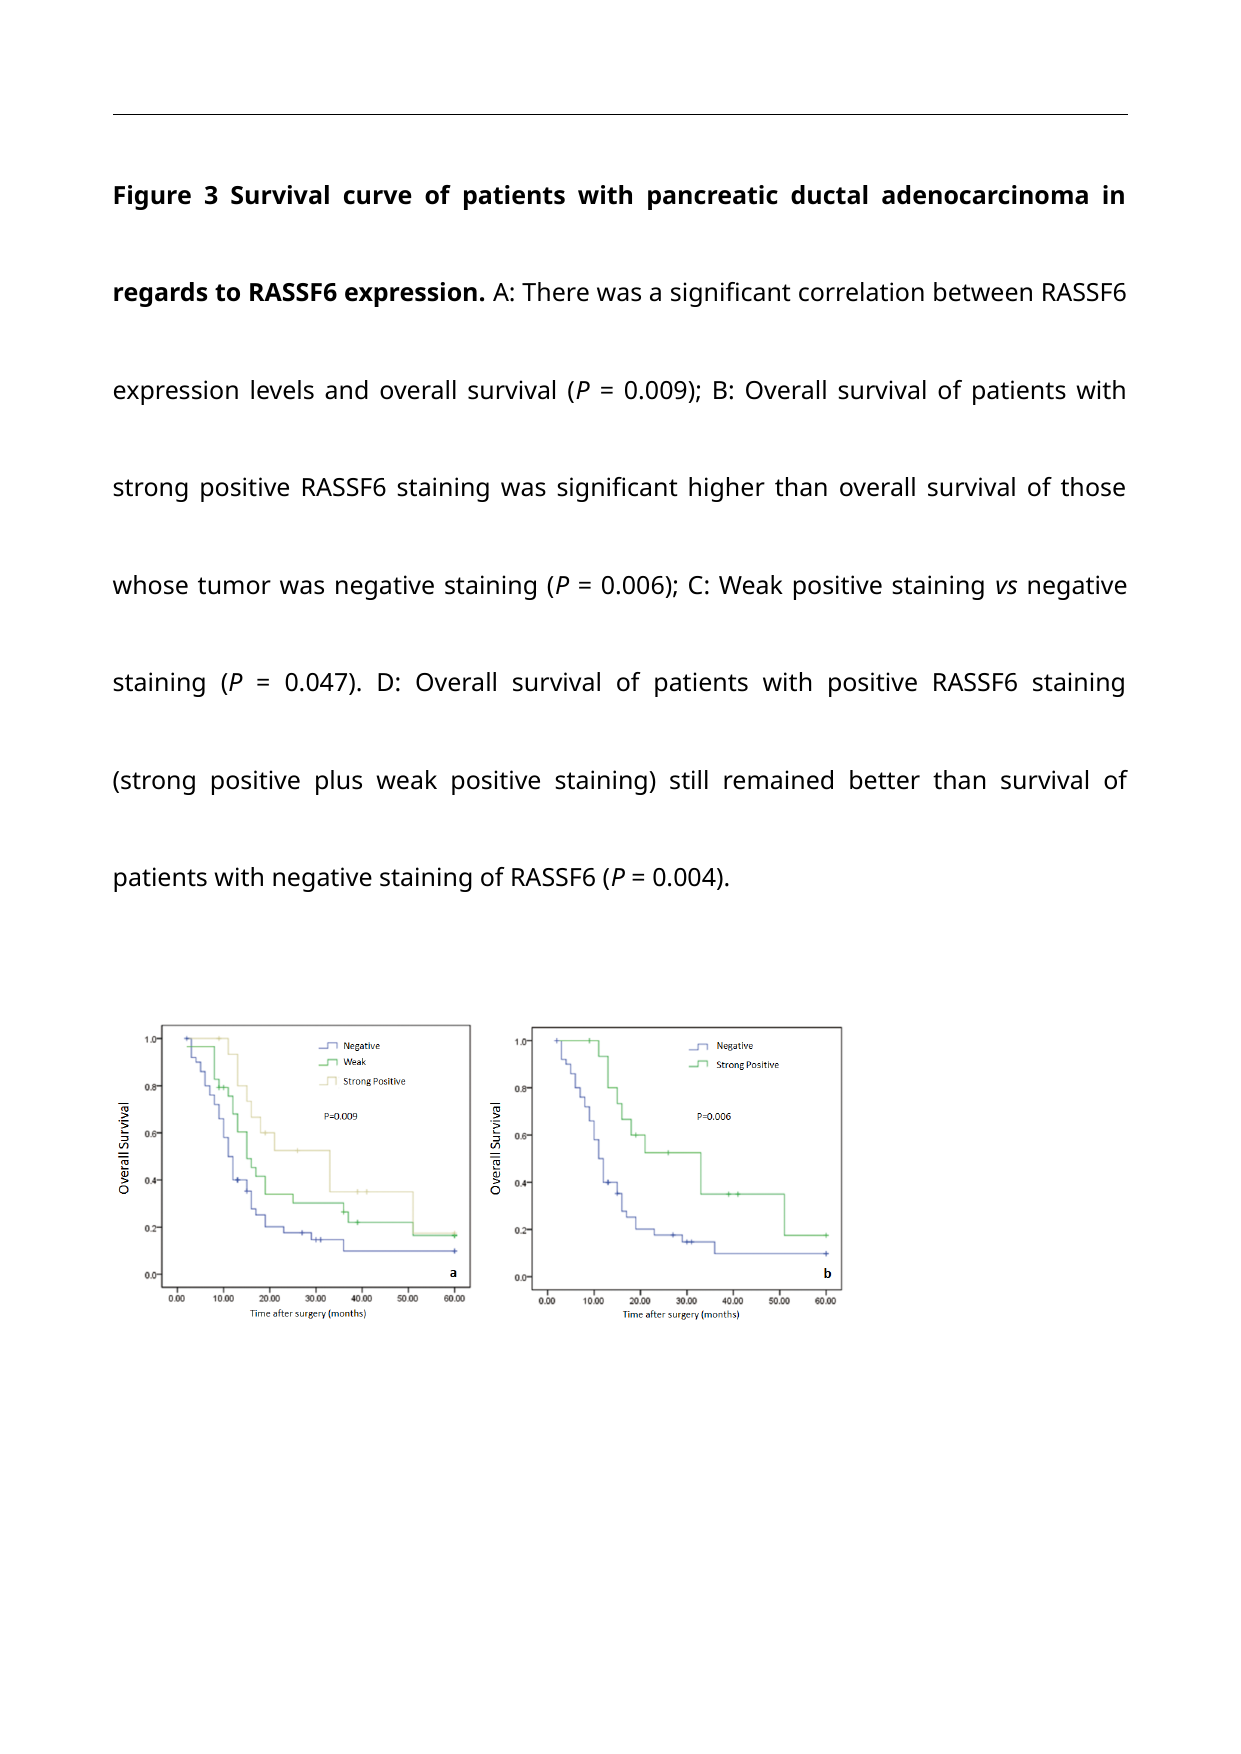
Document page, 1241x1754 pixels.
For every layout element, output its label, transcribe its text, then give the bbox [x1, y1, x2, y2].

text Figure 3 Survival curve of patients with pancreatic ductal adenocarcinoma in regards to RASSF6 expression. A: There was a significant correlation between RASSF6 expression levels and overall survival (P = 0.009); B: Overall survival of patients with strong positive RASSF6 staining was significant higher than overall survival of those whose tumor was negative staining (P = 0.006); C: Weak positive staining vs negative staining (P = 0.047). D: Overall survival of patients with positive RASSF6 staining (strong positive plus weak positive staining) still remained better than survival of patients with negative staining of RASSF6 (P = 0.004). [112, 162, 1128, 909]
picture [112, 1021, 480, 1321]
picture [486, 1022, 851, 1321]
